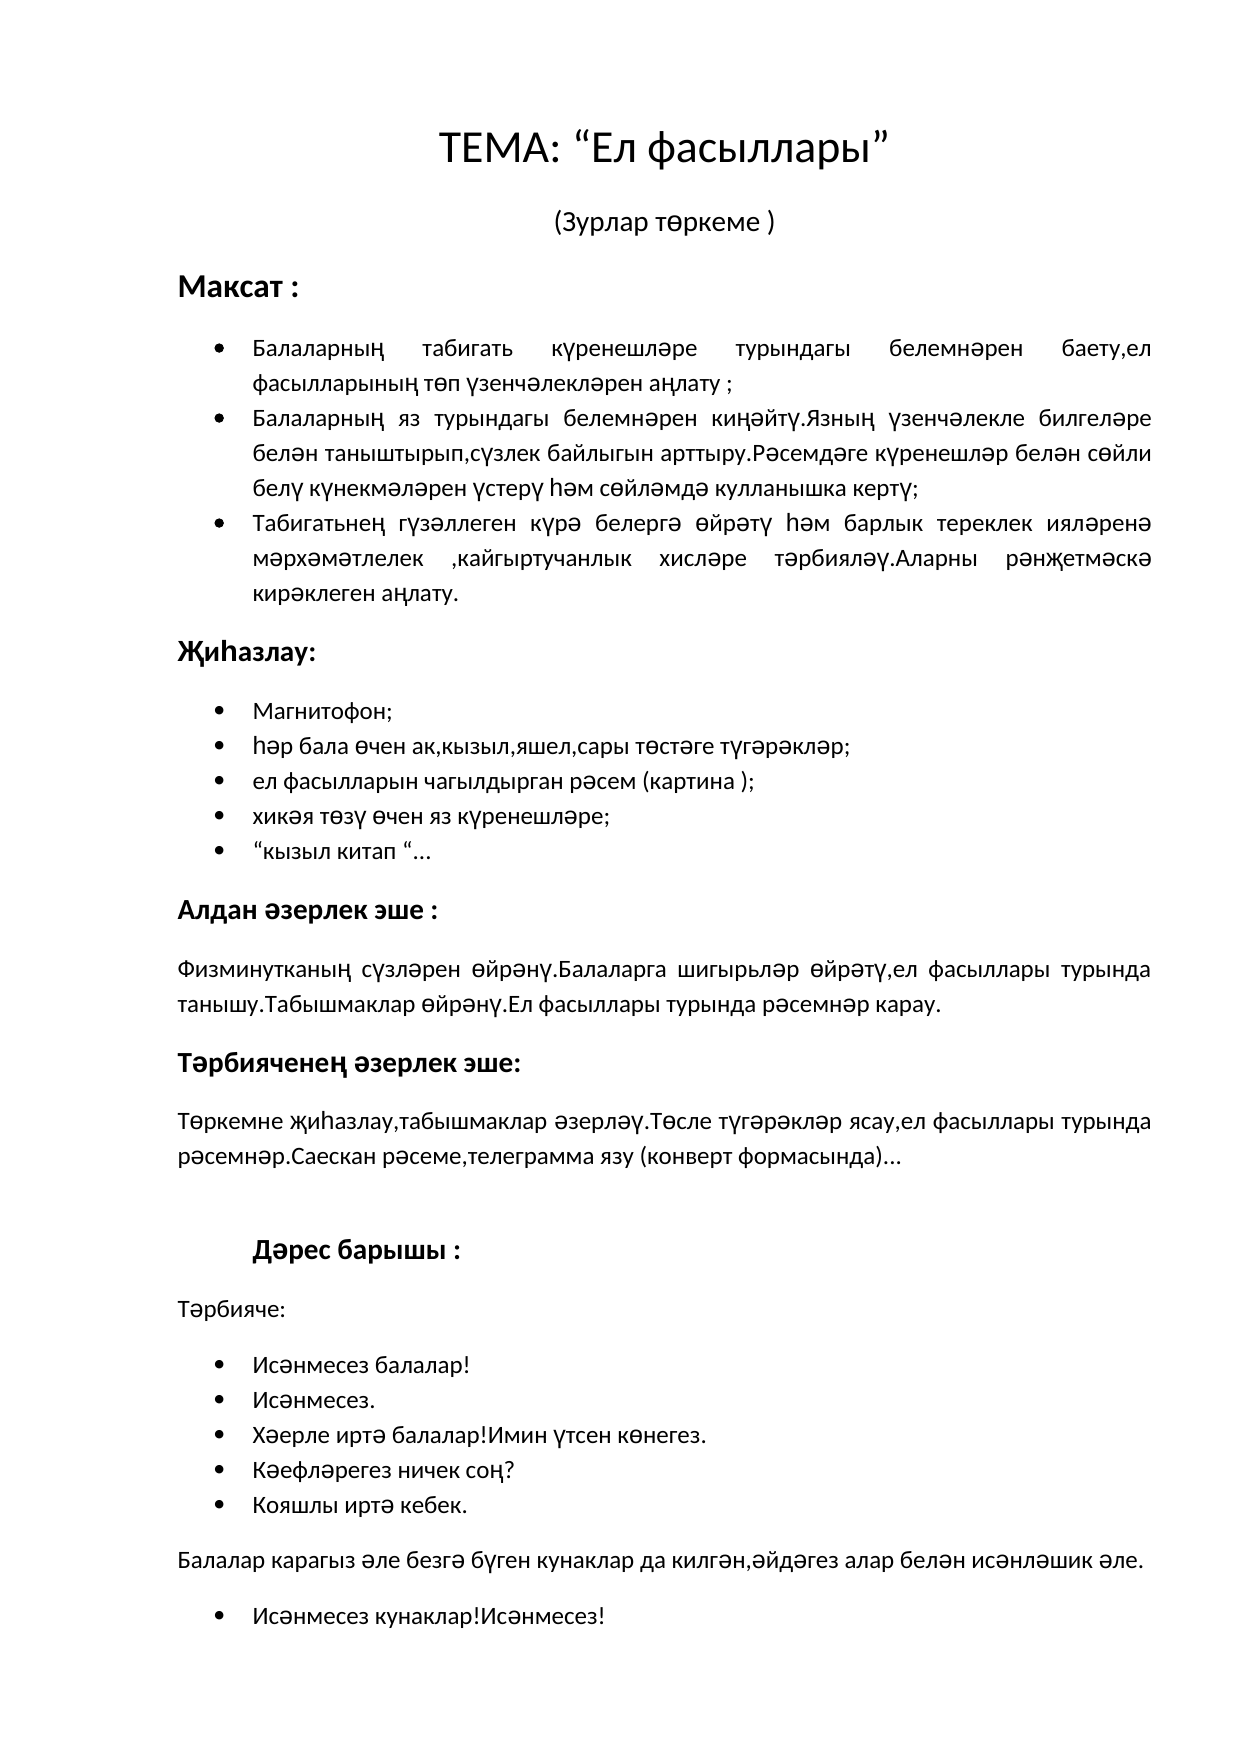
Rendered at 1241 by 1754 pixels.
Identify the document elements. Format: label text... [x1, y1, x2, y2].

list Балаларның яз турындагы белемнәрен киңәйтү.Язның үзенчәлекле билгеләре белән таныштырып,сүзлек байлыгын арттыру.Рәсемдәге күренешләр белән сөйли белү күнекмәләрен үстерү һәм сөйләмдә кулланышка кертү; [215, 403, 1152, 503]
text Алдан әзерлек эше : [177, 891, 1152, 927]
text Тәрбияче: [177, 1293, 1152, 1323]
text (Зурлар төркеме ) [177, 203, 1152, 239]
text Балалар карагыз әле безгә бүген кунаклар да килгән,әйдәгез алар белән исәнләшик әле. [177, 1545, 1152, 1575]
text Төркемне җиһазлау,табышмаклар әзерләү.Төсле түгәрәкләр ясау,ел фасыллары турында рәсемнәр.Саескан рәсеме,телеграмма язу (конверт формасында)... [177, 1105, 1152, 1171]
list һәр бала өчен ак,кызыл,яшел,сары төстәге түгәрәкләр; [215, 730, 1152, 761]
list Магнитофон; [215, 695, 1152, 726]
list “кызыл китап “... [215, 835, 1152, 866]
list Кәефләрегез ничек соң? [215, 1454, 1152, 1484]
list Кояшлы иртә кебек. [215, 1489, 1152, 1519]
text Тәрбияченең әзерлек эше: [177, 1044, 1152, 1079]
list Табигатьнең гүзәллеген күрә белергә өйрәтү һәм барлык тереклек ияләренә мәрхәмәтлелек ,кайгыртучанлык хисләре тәрбияләү.Аларны рәнҗетмәскә кирәклеген аңлату. [215, 508, 1152, 608]
text Җиһазлау: [177, 633, 1152, 669]
text Максат : [177, 265, 1152, 306]
list хикәя төзү өчен яз күренешләре; [215, 800, 1152, 831]
list Исәнмесез балалар! [215, 1349, 1152, 1379]
list Хәерле иртә балалар!Имин үтсен көнегез. [215, 1419, 1152, 1449]
list Балаларның табигать күренешләре турындагы белемнәрен баету,ел фасылларының төп үзенчәлекләрен аңлату ; [215, 333, 1152, 398]
list Исәнмесез кунаклар!Исәнмесез! [215, 1601, 1152, 1631]
list Дәрес барышы : [252, 1231, 1152, 1267]
text ТЕМА: “Ел фасыллары” [177, 118, 1152, 174]
list ел фасылларын чагылдырган рәсем (картина ); [215, 765, 1152, 796]
list Исәнмесез. [215, 1384, 1152, 1414]
text Физминутканың сүзләрен өйрәнү.Балаларга шигырьләр өйрәтү,ел фасыллары турында танышу.Табышмаклар өйрәнү.Ел фасыллары турында рәсемнәр карау. [177, 953, 1152, 1018]
